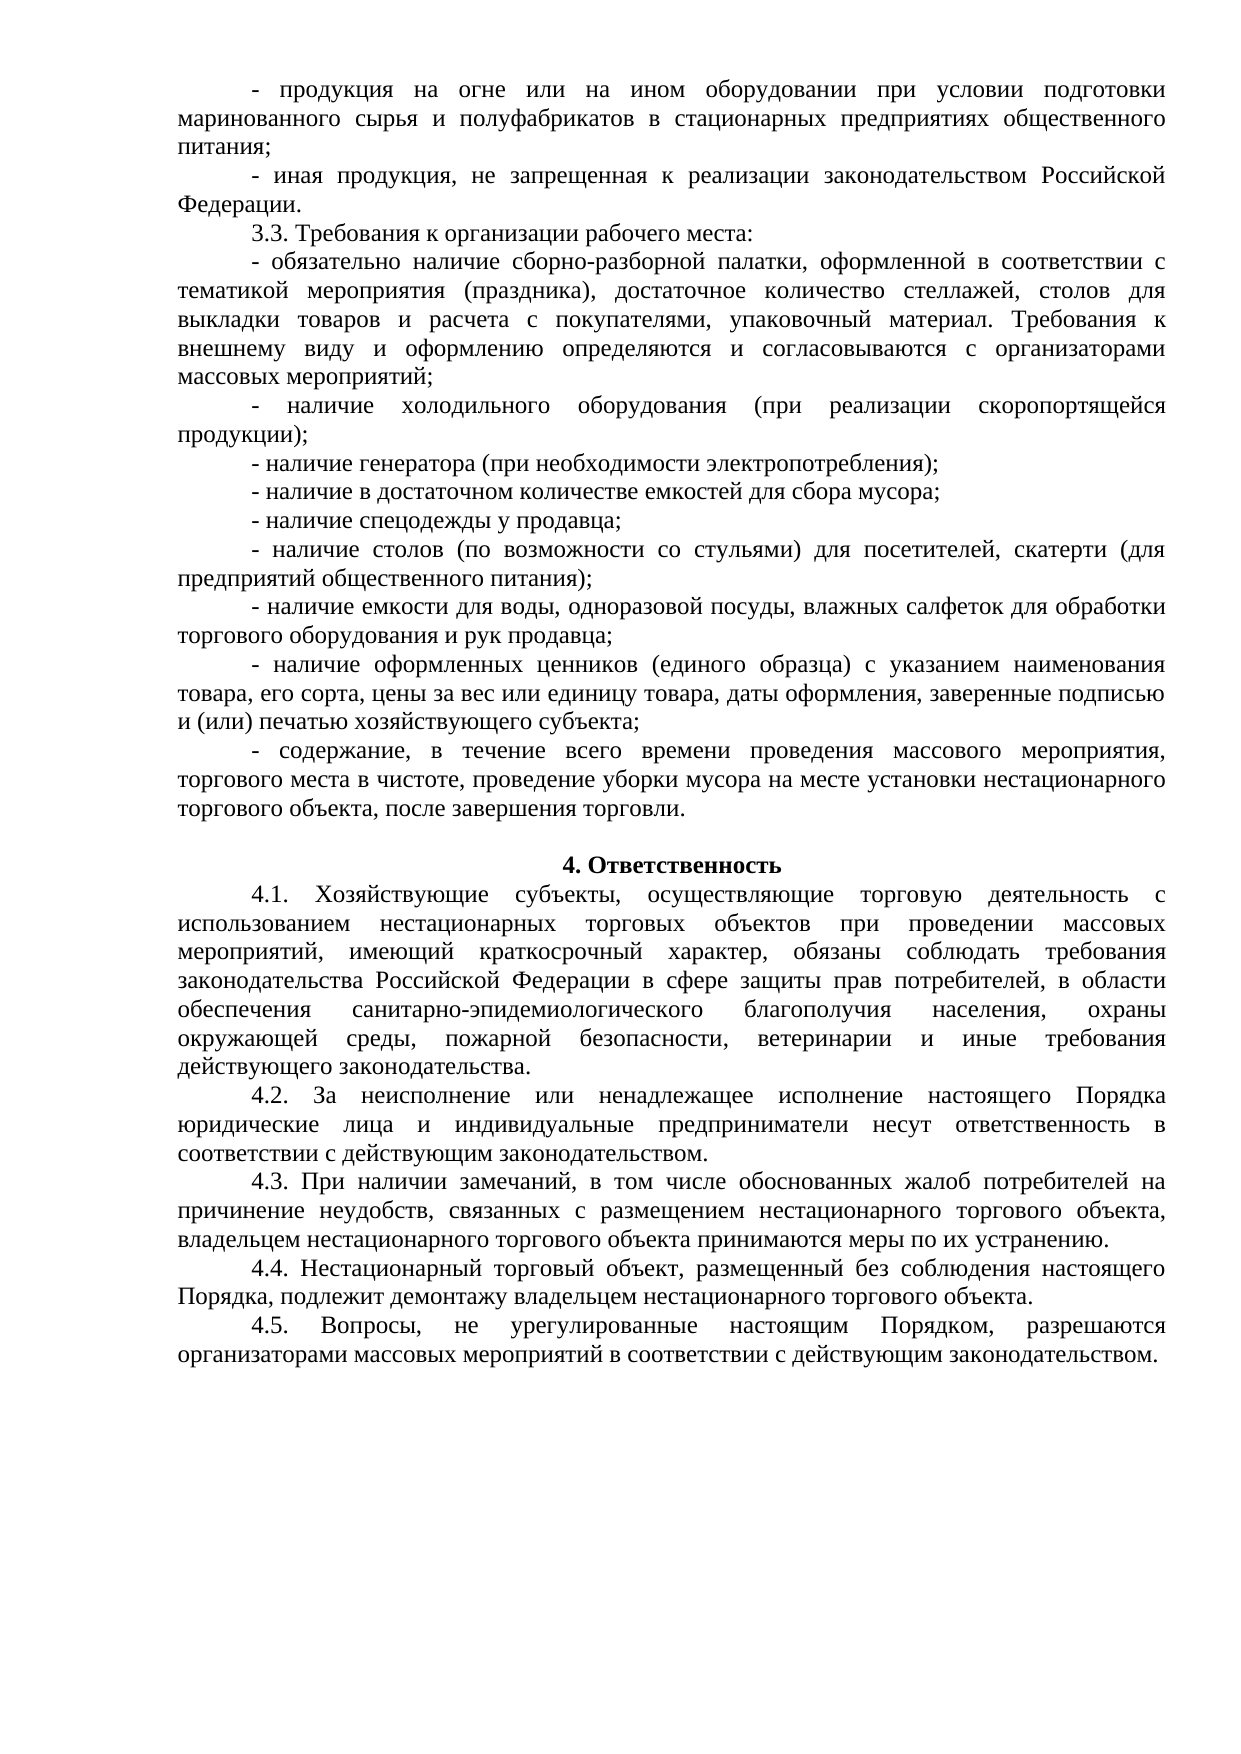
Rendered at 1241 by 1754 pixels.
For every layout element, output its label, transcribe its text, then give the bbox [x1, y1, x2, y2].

text - наличие емкости для воды, одноразовой посуды, влажных салфеток для обработки торгового оборудования и рук продавца; [177, 591, 1167, 649]
text - содержание, в течение всего времени проведения массового мероприятия, торгового места в чистоте, проведение уборки мусора на месте установки нестационарного торгового объекта, после завершения торговли. [177, 735, 1167, 821]
text 4.3. При наличии замечаний, в том числе обоснованных жалоб потребителей на причинение неудобств, связанных с размещением нестационарного торгового объекта, владельцем нестационарного торгового объекта принимаются меры по их устранению. [177, 1166, 1167, 1253]
text - продукция на огне или на ином оборудовании при условии подготовки маринованного сырья и полуфабрикатов в стационарных предприятиях общественного питания; [177, 74, 1167, 160]
text - наличие оформленных ценников (единого образца) с указанием наименования товара, его сорта, цены за вес или единицу товара, даты оформления, заверенные подписью и (или) печатью хозяйствующего субъекта; [177, 649, 1167, 735]
text 3.3. Требования к организации рабочего места: [177, 218, 1167, 246]
text 4. Ответственность [177, 850, 1167, 879]
text - наличие столов (по возможности со стульями) для посетителей, скатерти (для предприятий общественного питания); [177, 534, 1167, 591]
text 4.4. Нестационарный торговый объект, размещенный без соблюдения настоящего Порядка, подлежит демонтажу владельцем нестационарного торгового объекта. [177, 1253, 1167, 1310]
text 4.5. Вопросы, не урегулированные настоящим Порядком, разрешаются организаторами массовых мероприятий в соответствии с действующим законодательством. [177, 1310, 1167, 1368]
text 4.1. Хозяйствующие субъекты, осуществляющие торговую деятельность с использованием нестационарных торговых объектов при проведении массовых мероприятий, имеющий краткосрочный характер, обязаны соблюдать требования законодательства Российской Федерации в сфере защиты прав потребителей, в области обеспечения санитарно-эпидемиологического благополучия населения, охраны окружающей среды, пожарной безопасности, ветеринарии и иные требования действующего законодательства. [177, 879, 1167, 1080]
text - наличие холодильного оборудования (при реализации скоропортящейся продукции); [177, 390, 1167, 448]
text 4.2. За неисполнение или ненадлежащее исполнение настоящего Порядка юридические лица и индивидуальные предприниматели несут ответственность в соответствии с действующим законодательством. [177, 1080, 1167, 1166]
text - наличие генератора (при необходимости электропотребления); [177, 448, 1167, 476]
text - наличие спецодежды у продавца; [177, 505, 1167, 534]
text - наличие в достаточном количестве емкостей для сбора мусора; [177, 476, 1167, 505]
text - иная продукция, не запрещенная к реализации законодательством Российской Федерации. [177, 160, 1167, 218]
text - обязательно наличие сборно-разборной палатки, оформленной в соответствии с тематикой мероприятия (праздника), достаточное количество стеллажей, столов для выкладки товаров и расчета с покупателями, упаковочный материал. Требования к внешнему виду и оформлению определяются и согласовываются с организаторами массовых мероприятий; [177, 246, 1167, 390]
